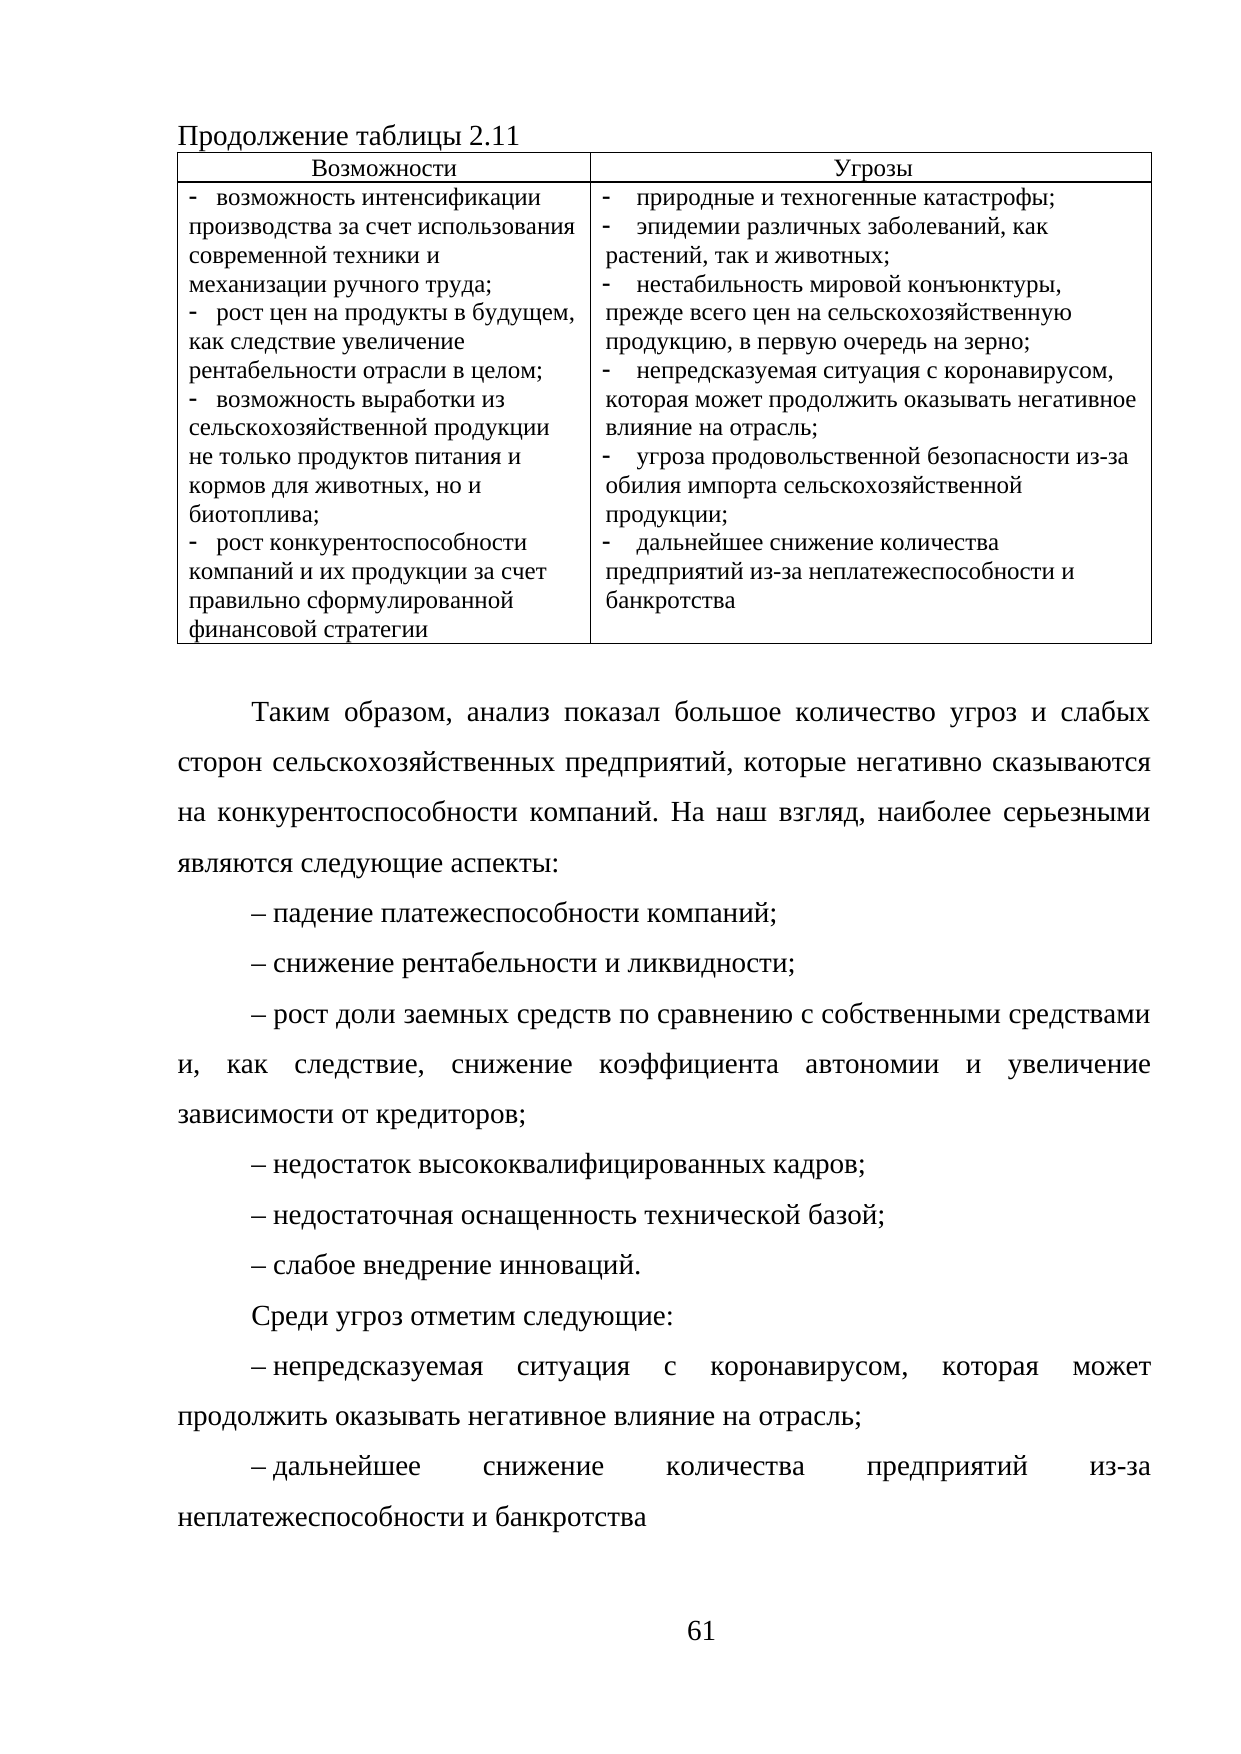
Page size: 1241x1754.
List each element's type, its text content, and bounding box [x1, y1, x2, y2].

table_cell природные и техногенные катастрофы; эпидемии различных заболеваний, как растений, так и животных; нестабильность мировой конъюнктуры, прежде всего цен на сельскохозяйственную продукцию, в первую очередь на зерно; непредсказуемая ситуация с коронавирусом, которая может продолжить оказывать негативное влияние на отрасль; угроза продовольственной безопасности из-за обилия импорта сельскохозяйственной продукции; дальнейшее снижение количества предприятий из-за неплатежеспособности и банкротства [591, 183, 1151, 642]
text – слабое внедрение инноваций. [177, 1247, 1152, 1281]
text – рост доли заемных средств по сравнению с собственными средствами и, как следствие, снижение коэффициента автономии и увеличение зависимости от кредиторов; [177, 996, 1152, 1130]
text Продолжение таблицы 2.11 [177, 118, 1152, 152]
text Среди угроз отметим следующие: [177, 1298, 1152, 1331]
text Таким образом, анализ показал большое количество угроз и слабых сторон сельскохозяйственных предприятий, которые негативно сказываются на конкурентоспособности компаний. На наш взгляд, наиболее серьезными являются следующие аспекты: [177, 694, 1152, 878]
text – непредсказуемая ситуация с коронавирусом, которая может продолжить оказывать негативное влияние на отрасль; [177, 1348, 1152, 1432]
text – снижение рентабельности и ликвидности; [177, 945, 1152, 979]
text – дальнейшее снижение количества предприятий из-за неплатежеспособности и банкротства [177, 1448, 1152, 1532]
text – недостаточная оснащенность технической базой; [177, 1197, 1152, 1231]
table_header Возможности [178, 153, 590, 181]
table_header Угрозы [591, 153, 1151, 181]
table_cell возможность интенсификации производства за счет использования современной техники и механизации ручного труда; рост цен на продукты в будущем, как следствие увеличение рентабельности отрасли в целом; возможность выработки из сельскохозяйственной продукции не только продуктов питания и кормов для животных, но и биотоплива; рост конкурентоспособности компаний и их продукции за счет правильно сформулированной финансовой стратегии [178, 183, 590, 642]
text – падение платежеспособности компаний; [177, 895, 1152, 929]
text – недостаток высококвалифицированных кадров; [177, 1147, 1152, 1180]
